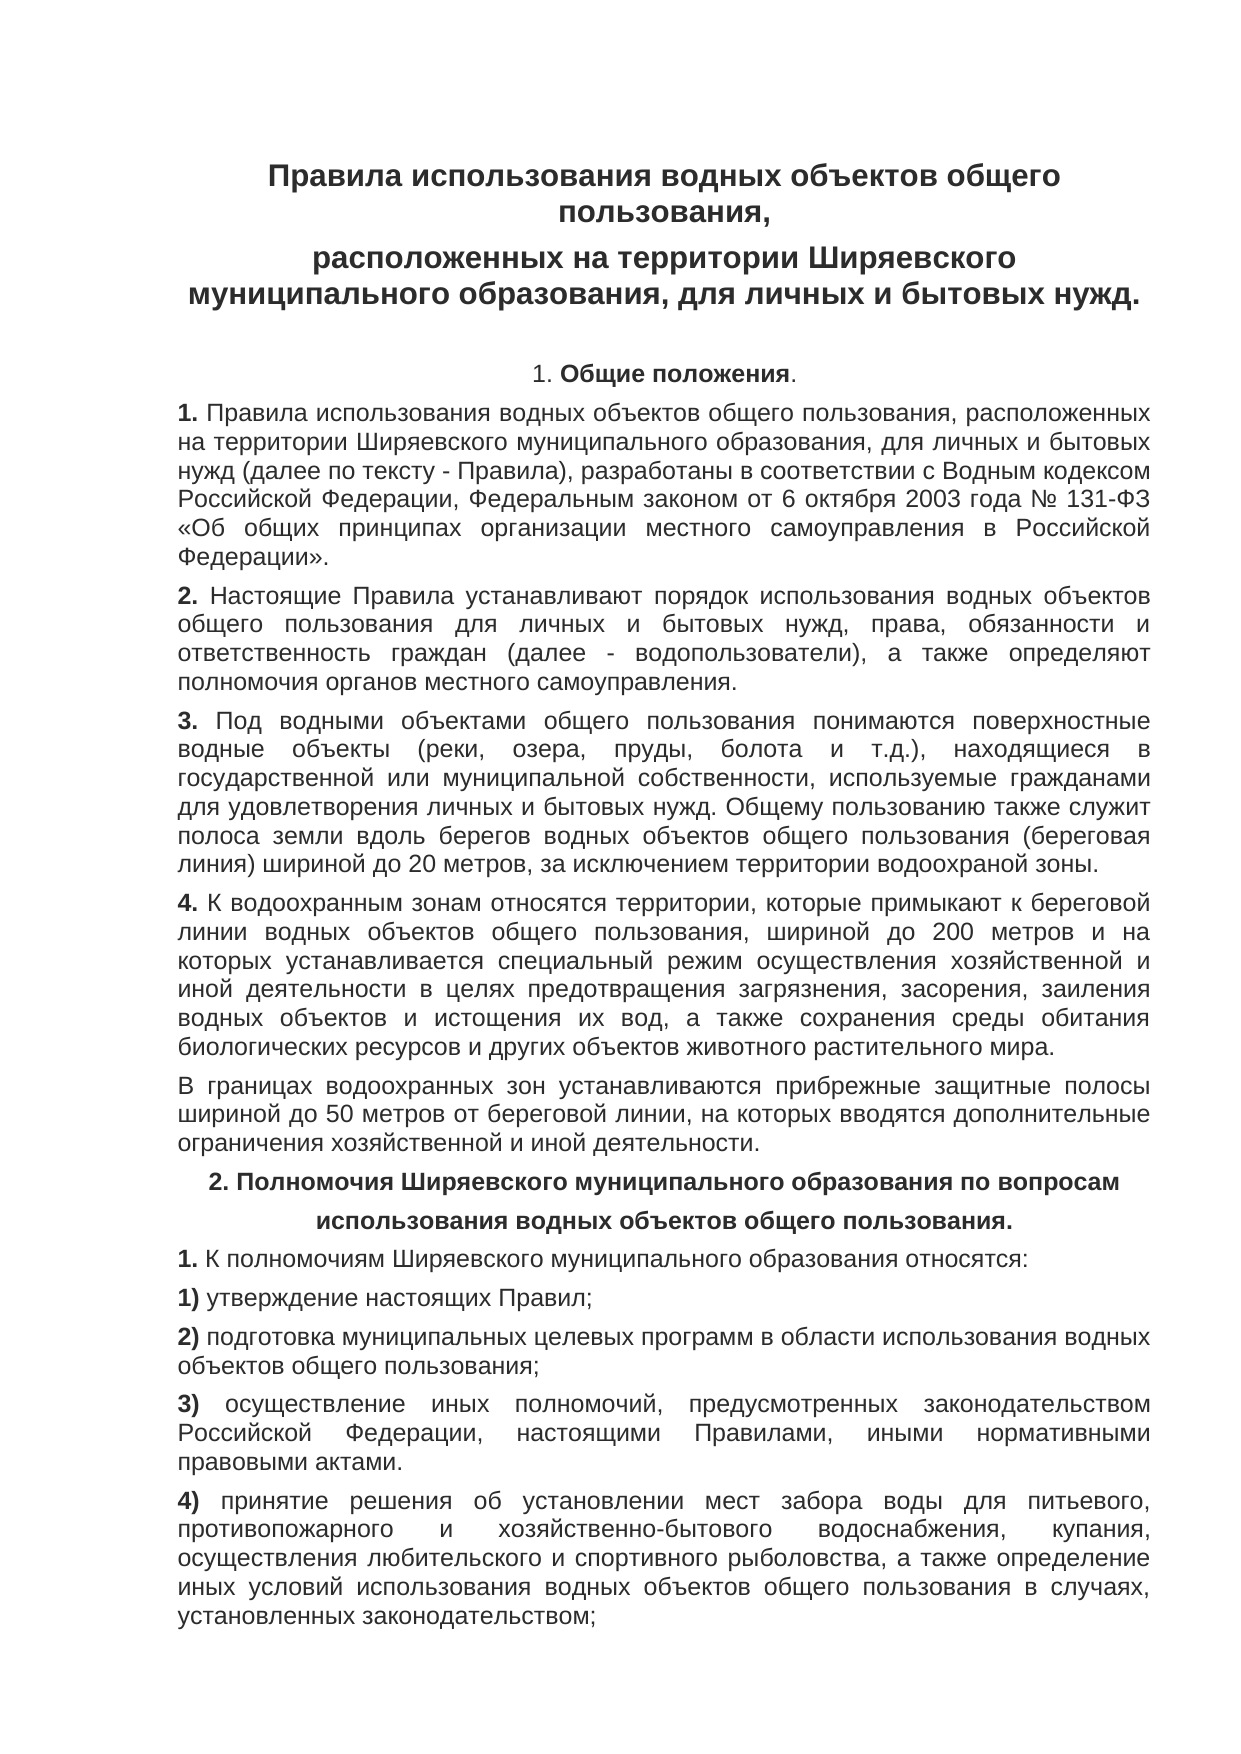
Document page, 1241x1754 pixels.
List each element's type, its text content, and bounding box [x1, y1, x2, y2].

text Правила использования водных объектов общего пользования, [177, 157, 1152, 229]
text 3. Под водными объектами общего пользования понимаются поверхностные водные объекты (реки, озера, пруды, болота и т.д.), находящиеся в государственной или муниципальной собственности, используемые гражданами для удовлетворения личных и бытовых нужд. Общему пользованию также служит полоса земли вдоль берегов водных объектов общего пользования (береговая линия) шириной до 20 метров, за исключением территории водоохраной зоны. [177, 706, 1152, 878]
text В границах водоохранных зон устанавливаются прибрежные защитные полосы шириной до 50 метров от береговой линии, на которых вводятся дополнительные ограничения хозяйственной и иной деятельности. [177, 1071, 1152, 1157]
text 2) подготовка муниципальных целевых программ в области использования водных объектов общего пользования; [177, 1322, 1152, 1379]
text 2. Полномочия Ширяевского муниципального образования по вопросам [177, 1167, 1152, 1196]
text 1) утверждение настоящих Правил; [177, 1283, 1152, 1312]
text использования водных объектов общего пользования. [177, 1206, 1152, 1234]
text 1. Правила использования водных объектов общего пользования, расположенных на территории Ширяевского муниципального образования, для личных и бытовых нужд (далее по тексту - Правила), разработаны в соответствии с Водным кодексом Российской Федерации, Федеральным законом от 6 октября 2003 года № 131-ФЗ «Об общих принципах организации местного самоуправления в Российской Федерации». [177, 398, 1152, 571]
text 4) принятие решения об установлении мест забора воды для питьевого, противопожарного и хозяйственно-бытового водоснабжения, купания, осуществления любительского и спортивного рыболовства, а также определение иных условий использования водных объектов общего пользования в случаях, установленных законодательством; [177, 1486, 1152, 1629]
text 2. Настоящие Правила устанавливают порядок использования водных объектов общего пользования для личных и бытовых нужд, права, обязанности и ответственность граждан (далее - водопользователи), а также определяют полномочия органов местного самоуправления. [177, 581, 1152, 696]
text 3) осуществление иных полномочий, предусмотренных законодательством Российской Федерации, настоящими Правилами, иными нормативными правовыми актами. [177, 1389, 1152, 1476]
text расположенных на территории Ширяевского муниципального образования, для личных и бытовых нужд. [177, 239, 1152, 311]
text 1. К полномочиям Ширяевского муниципального образования относятся: [177, 1244, 1152, 1273]
text 1. Общие положения. [177, 359, 1152, 388]
text 4. К водоохранным зонам относятся территории, которые примыкают к береговой линии водных объектов общего пользования, шириной до 200 метров и на которых устанавливается специальный режим осуществления хозяйственной и иной деятельности в целях предотвращения загрязнения, засорения, заиления водных объектов и истощения их вод, а также сохранения среды обитания биологических ресурсов и других объектов животного растительного мира. [177, 888, 1152, 1061]
